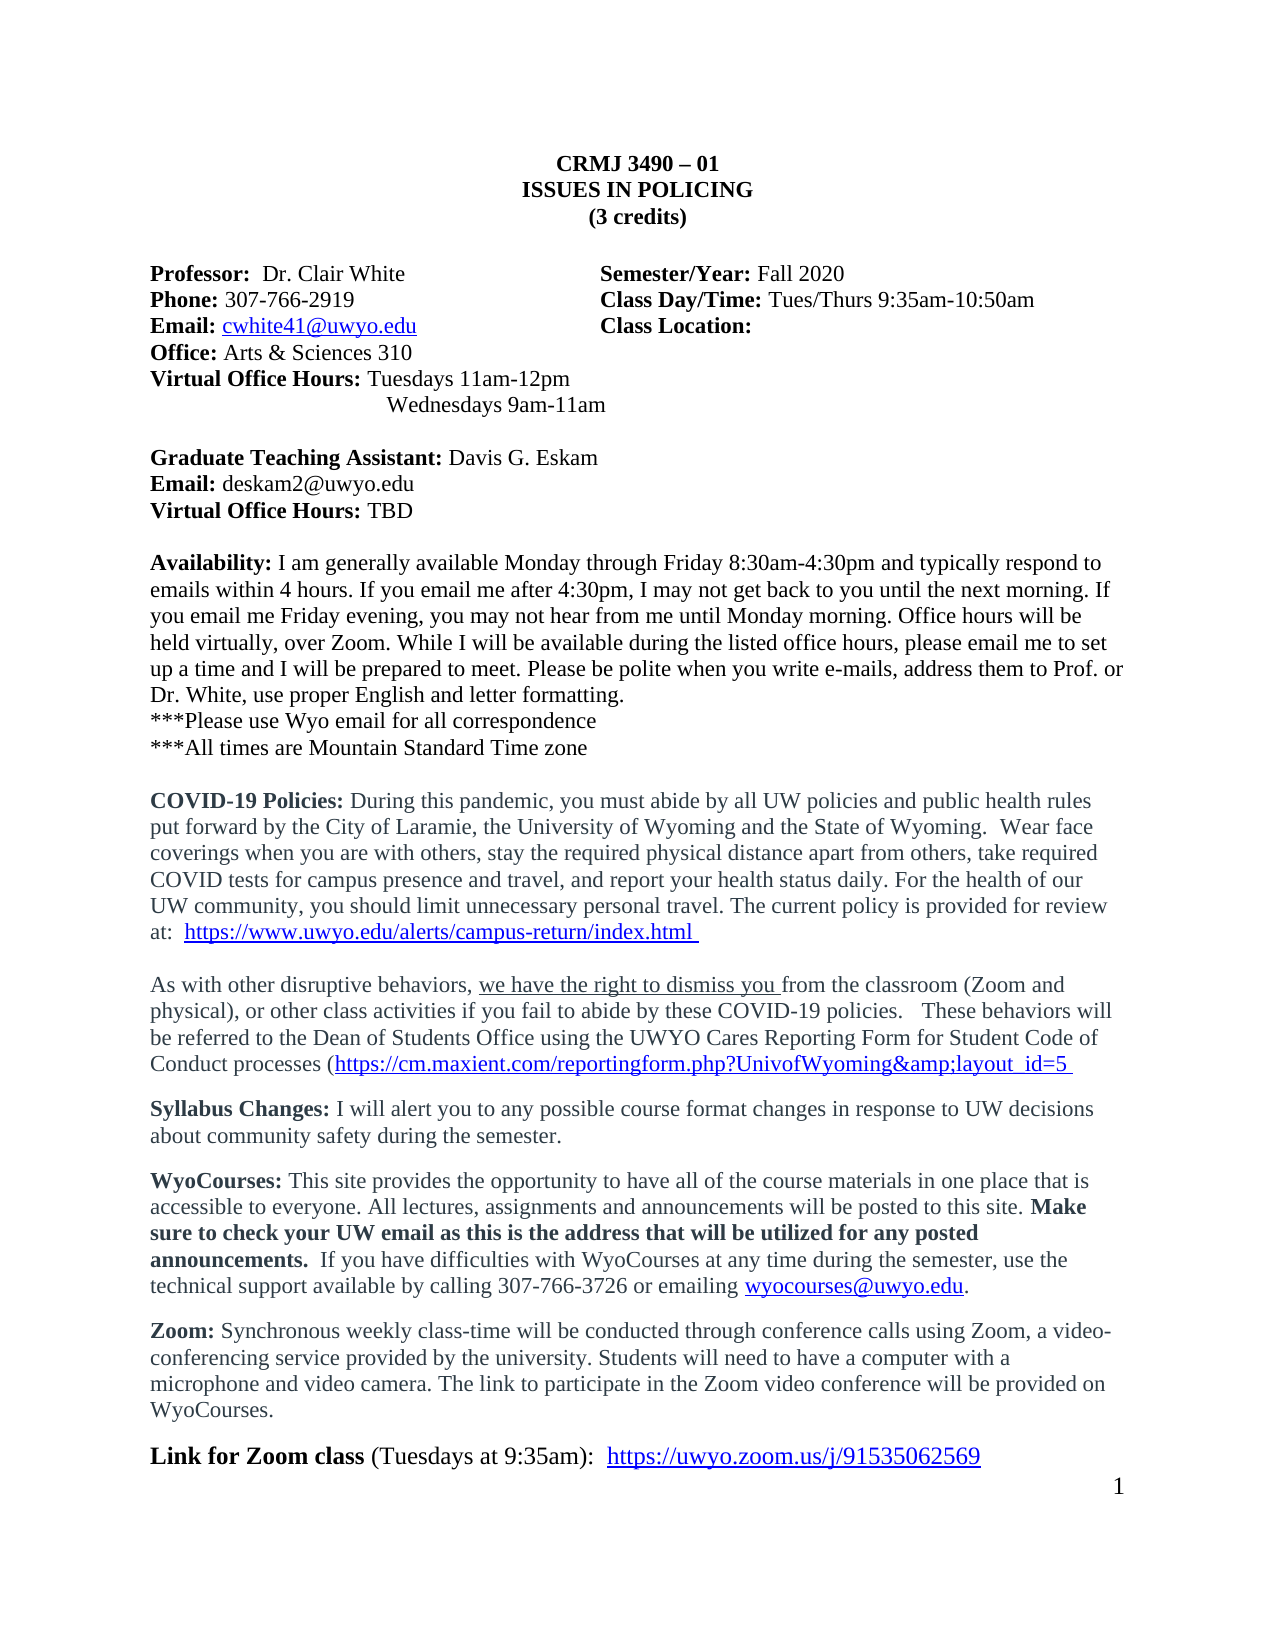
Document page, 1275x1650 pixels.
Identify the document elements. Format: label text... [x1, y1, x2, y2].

text Wednesdays 9am-11am [150, 391, 1125, 418]
text Link for Zoom class (Tuesdays at 9:35am): https://uwyo.zoom.us/j/91535062569 [150, 1441, 1125, 1470]
text Zoom: Synchronous weekly class-time will be conducted through conference calls using Zoom, a video-conferencing service provided by the university. Students will need to have a computer with a microphone and video camera. The link to participate in the Zoom video conference will be provided on WyoCourses. [150, 1317, 1125, 1423]
text (3 credits) [150, 203, 1125, 229]
text Graduate Teaching Assistant: Davis G. Eskam [150, 444, 1125, 470]
text Virtual Office Hours: Tuesdays 11am-12pm [150, 365, 1125, 391]
text Syllabus Changes: I will alert you to any possible course format changes in response to UW decisions about community safety during the semester. [150, 1095, 1125, 1148]
text ISSUES IN POLICING [150, 176, 1125, 203]
text Email: deskam2@uwyo.edu [150, 470, 1125, 497]
text COVID-19 Policies: During this pandemic, you must abide by all UW policies and public health rules put forward by the City of Laramie, the University of Wyoming and the State of Wyoming. Wear face coverings when you are with others, stay the required physical distance apart from others, take required COVID tests for campus presence and travel, and report your health status daily. For the health of our UW community, you should limit unnecessary personal travel. The current policy is provided for review at: https://www.uwyo.edu/alerts/campus-return/index.html [150, 787, 1125, 945]
text CRMJ 3490 – 01 [150, 150, 1125, 176]
text ***Please use Wyo email for all correspondence [150, 708, 1125, 734]
text Availability: I am generally available Monday through Friday 8:30am-4:30pm and typically respond to emails within 4 hours. If you email me after 4:30pm, I may not get back to you until the next morning. If you email me Friday evening, you may not hear from me until Monday morning. Office hours will be held virtually, over Zoom. While I will be available during the listed office hours, please email me to set up a time and I will be prepared to meet. Please be polite when you write e-mails, address them to Prof. or Dr. White, use proper English and letter formatting. [150, 549, 1125, 708]
text Phone: 307-766-2919 Class Day/Time: Tues/Thurs 9:35am-10:50am [150, 286, 1125, 312]
text Office: Arts & Sciences 310 [150, 339, 1125, 365]
subtitle Professor: Dr. Clair White Semester/Year: Fall 2020 [150, 259, 1125, 286]
text As with other disruptive behaviors, we have the right to dismiss you from the classroom (Zoom and physical), or other class activities if you fail to abide by these COVID-19 policies. These behaviors will be referred to the Dean of Students Office using the UWYO Cares Reporting Form for Student Code of Conduct processes (https://cm.maxient.com/reportingform.php?UnivofWyoming&amp;layout_id=5 [150, 971, 1125, 1077]
text WyoCourses: This site provides the opportunity to have all of the course materials in one place that is accessible to everyone. All lectures, assignments and announcements will be posted to this site. Make sure to check your UW email as this is the address that will be utilized for any posted announcements. If you have difficulties with WyoCourses at any time during the semester, use the technical support available by calling 307-766-3726 or emailing wyocourses@uwyo.edu. [150, 1167, 1125, 1298]
text Email: cwhite41@uwyo.edu Class Location: [150, 312, 1125, 339]
text Virtual Office Hours: TBD [150, 497, 1125, 523]
text ***All times are Mountain Standard Time zone [150, 734, 1125, 760]
